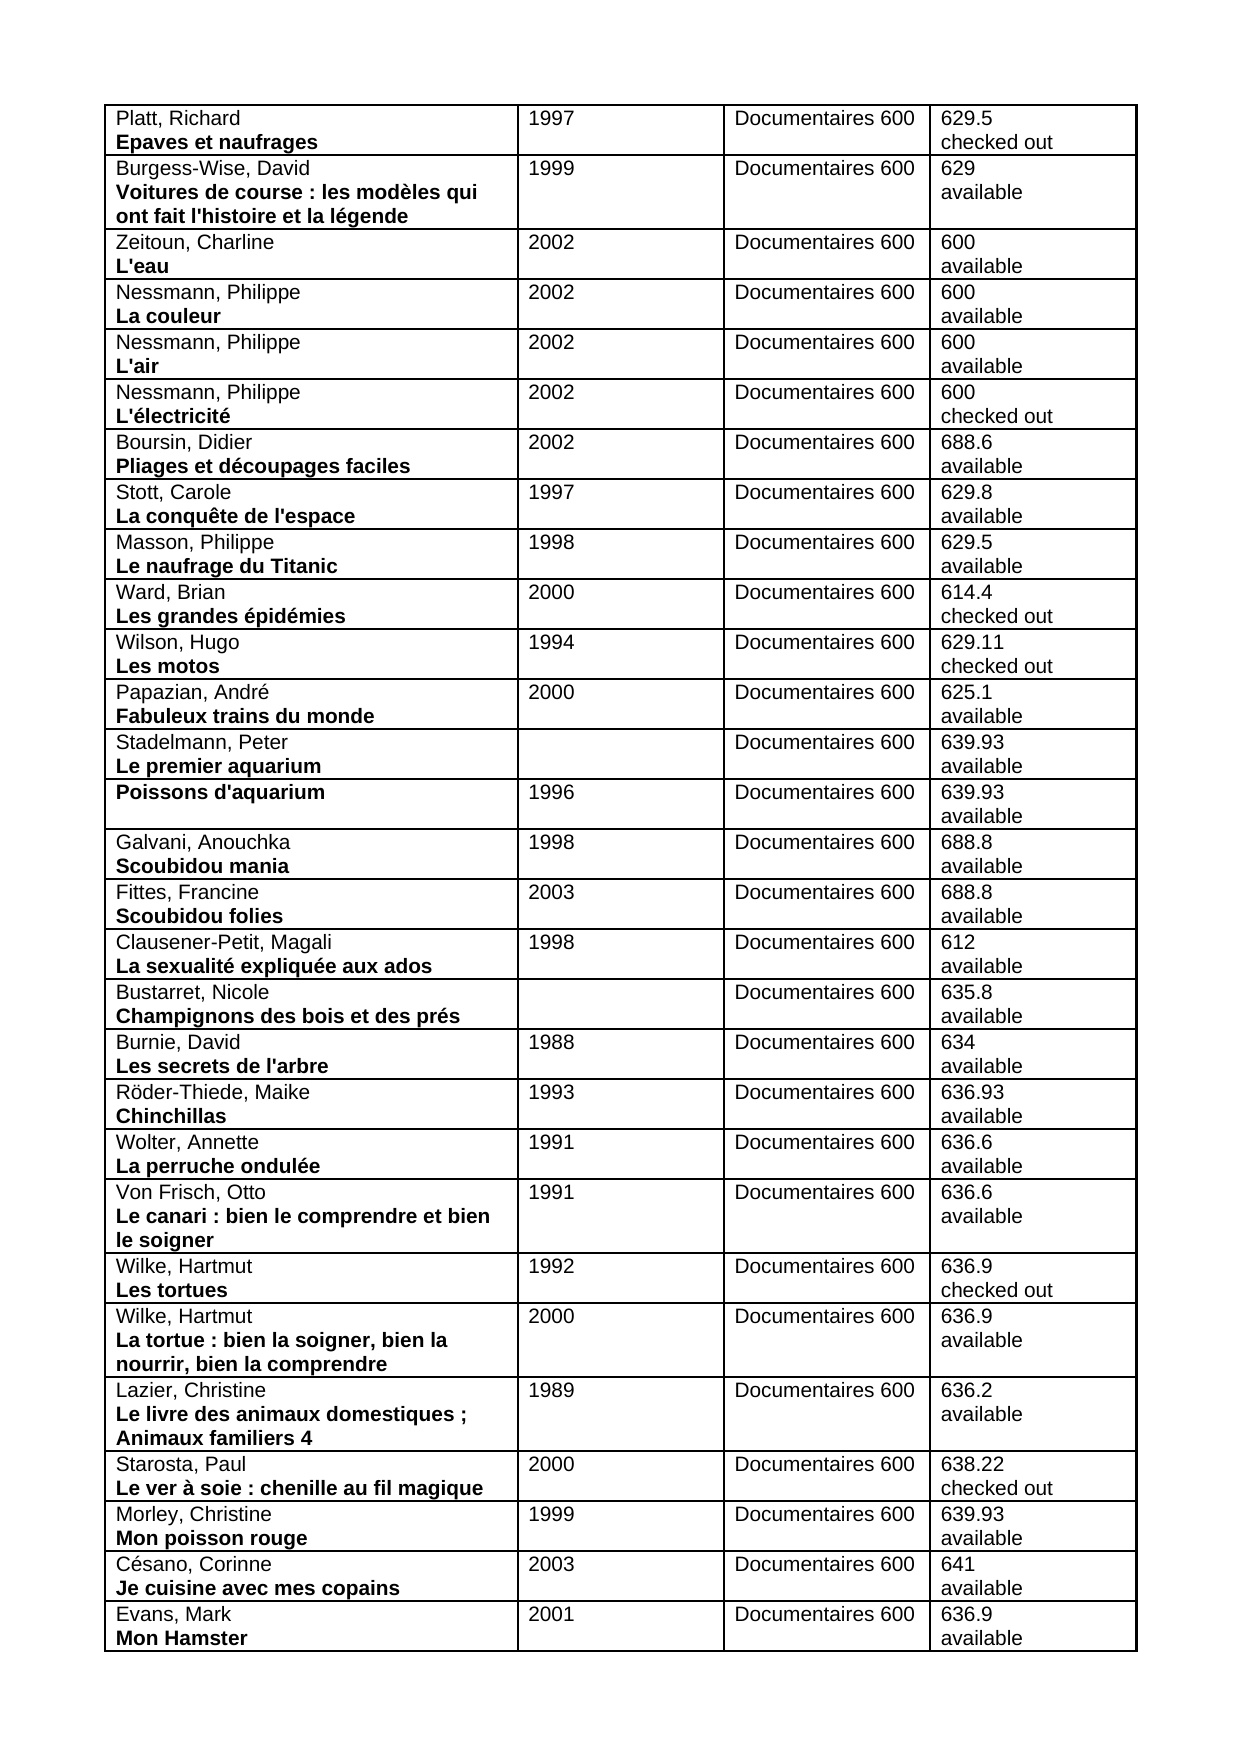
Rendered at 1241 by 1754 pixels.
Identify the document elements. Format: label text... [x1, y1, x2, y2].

table_cell 1998 [519, 830, 723, 878]
table_cell Documentaires 600 [725, 156, 929, 228]
table_cell Lazier, Christine Le livre des animaux domestiques ; Animaux familiers 4 [106, 1378, 517, 1450]
table_cell Nessmann, Philippe L'électricité [106, 380, 517, 428]
table_cell 612 available [931, 930, 1135, 978]
table_cell Documentaires 600 [725, 580, 929, 628]
table_cell Masson, Philippe Le naufrage du Titanic [106, 530, 517, 578]
table_cell 614.4 checked out [931, 580, 1135, 628]
table_cell 625.1 available [931, 680, 1135, 728]
table_cell 2002 [519, 280, 723, 328]
table_cell Documentaires 600 [725, 1552, 929, 1600]
table_cell 636.9 available [931, 1304, 1135, 1376]
table_cell 600 available [931, 230, 1135, 278]
table_cell Nessmann, Philippe La couleur [106, 280, 517, 328]
table_cell 2001 [519, 1602, 723, 1650]
table_cell Zeitoun, Charline L'eau [106, 230, 517, 278]
table_cell 634 available [931, 1030, 1135, 1078]
table_cell 1996 [519, 780, 723, 828]
table_cell 600 available [931, 330, 1135, 378]
table_cell 1989 [519, 1378, 723, 1450]
table_cell 1997 [519, 106, 723, 154]
table_cell 629.5 checked out [931, 106, 1135, 154]
table_cell Von Frisch, Otto Le canari : bien le comprendre et bien le soigner [106, 1180, 517, 1252]
table_cell [519, 980, 723, 1028]
table_cell Burnie, David Les secrets de l'arbre [106, 1030, 517, 1078]
table_cell Documentaires 600 [725, 980, 929, 1028]
table_cell Platt, Richard Epaves et naufrages [106, 106, 517, 154]
table_cell 2003 [519, 1552, 723, 1600]
table_cell 2002 [519, 430, 723, 478]
table_cell 636.2 available [931, 1378, 1135, 1450]
table_cell Documentaires 600 [725, 1254, 929, 1302]
table_cell Starosta, Paul Le ver à soie : chenille au fil magique [106, 1452, 517, 1500]
table_cell Wilson, Hugo Les motos [106, 630, 517, 678]
table_cell 1988 [519, 1030, 723, 1078]
table_cell 1991 [519, 1130, 723, 1178]
table_cell Documentaires 600 [725, 830, 929, 878]
table_cell [519, 730, 723, 778]
table_cell Documentaires 600 [725, 680, 929, 728]
table_cell Documentaires 600 [725, 1030, 929, 1078]
table_cell 639.93 available [931, 1502, 1135, 1550]
table_cell 1997 [519, 480, 723, 528]
table_cell 1992 [519, 1254, 723, 1302]
table_cell Documentaires 600 [725, 880, 929, 928]
table_cell Documentaires 600 [725, 430, 929, 478]
table_cell 1991 [519, 1180, 723, 1252]
table_cell Documentaires 600 [725, 1452, 929, 1500]
table_cell 639.93 available [931, 730, 1135, 778]
table_cell 688.6 available [931, 430, 1135, 478]
table_cell 629.8 available [931, 480, 1135, 528]
table_cell 2000 [519, 580, 723, 628]
table_cell Wilke, Hartmut La tortue : bien la soigner, bien la nourrir, bien la comprendre [106, 1304, 517, 1376]
table_cell 688.8 available [931, 880, 1135, 928]
table_cell Documentaires 600 [725, 1180, 929, 1252]
table_cell Clausener-Petit, Magali La sexualité expliquée aux ados [106, 930, 517, 978]
table_cell Documentaires 600 [725, 330, 929, 378]
table_cell 1998 [519, 530, 723, 578]
table_cell Documentaires 600 [725, 480, 929, 528]
table_cell Documentaires 600 [725, 1130, 929, 1178]
table_cell Evans, Mark Mon Hamster [106, 1602, 517, 1650]
table_cell Documentaires 600 [725, 280, 929, 328]
table_cell 2002 [519, 380, 723, 428]
table_cell 636.93 available [931, 1080, 1135, 1128]
table_cell 1998 [519, 930, 723, 978]
table_cell 2002 [519, 230, 723, 278]
table_cell Documentaires 600 [725, 1602, 929, 1650]
table_cell 636.9 available [931, 1602, 1135, 1650]
table_cell 639.93 available [931, 780, 1135, 828]
table_cell 2003 [519, 880, 723, 928]
table_cell 636.6 available [931, 1180, 1135, 1252]
table_cell 638.22 checked out [931, 1452, 1135, 1500]
table_cell 2000 [519, 680, 723, 728]
table_cell Documentaires 600 [725, 380, 929, 428]
table_cell Documentaires 600 [725, 1502, 929, 1550]
table_cell Papazian, André Fabuleux trains du monde [106, 680, 517, 728]
table_cell 2002 [519, 330, 723, 378]
table_cell Documentaires 600 [725, 230, 929, 278]
table_cell Burgess-Wise, David Voitures de course : les modèles qui ont fait l'histoire et la légende [106, 156, 517, 228]
table_cell 629.11 checked out [931, 630, 1135, 678]
table_cell Röder-Thiede, Maike Chinchillas [106, 1080, 517, 1128]
table_cell Wolter, Annette La perruche ondulée [106, 1130, 517, 1178]
table_cell Documentaires 600 [725, 630, 929, 678]
table_cell Césano, Corinne Je cuisine avec mes copains [106, 1552, 517, 1600]
table_cell Wilke, Hartmut Les tortues [106, 1254, 517, 1302]
table_cell 629 available [931, 156, 1135, 228]
table_cell 2000 [519, 1452, 723, 1500]
table_cell 1994 [519, 630, 723, 678]
table_cell Galvani, Anouchka Scoubidou mania [106, 830, 517, 878]
table_cell 629.5 available [931, 530, 1135, 578]
table_cell 635.8 available [931, 980, 1135, 1028]
table_cell Documentaires 600 [725, 780, 929, 828]
table_cell 641 available [931, 1552, 1135, 1600]
table_cell 600 available [931, 280, 1135, 328]
table_cell Poissons d'aquarium [106, 780, 517, 828]
table_cell Documentaires 600 [725, 1304, 929, 1376]
table_cell Stott, Carole La conquête de l'espace [106, 480, 517, 528]
table_cell Documentaires 600 [725, 106, 929, 154]
table_cell Nessmann, Philippe L'air [106, 330, 517, 378]
table_cell Bustarret, Nicole Champignons des bois et des prés [106, 980, 517, 1028]
table_cell 688.8 available [931, 830, 1135, 878]
table_cell Documentaires 600 [725, 1378, 929, 1450]
table_cell Morley, Christine Mon poisson rouge [106, 1502, 517, 1550]
table_cell 2000 [519, 1304, 723, 1376]
table_cell 636.6 available [931, 1130, 1135, 1178]
table_cell Documentaires 600 [725, 1080, 929, 1128]
table_cell 1999 [519, 1502, 723, 1550]
table_cell 636.9 checked out [931, 1254, 1135, 1302]
table_cell Documentaires 600 [725, 730, 929, 778]
table_cell Stadelmann, Peter Le premier aquarium [106, 730, 517, 778]
table_cell 600 checked out [931, 380, 1135, 428]
table_cell Documentaires 600 [725, 930, 929, 978]
table_cell Fittes, Francine Scoubidou folies [106, 880, 517, 928]
table_cell Ward, Brian Les grandes épidémies [106, 580, 517, 628]
table_cell 1999 [519, 156, 723, 228]
table_cell Boursin, Didier Pliages et découpages faciles [106, 430, 517, 478]
table_cell 1993 [519, 1080, 723, 1128]
table_cell Documentaires 600 [725, 530, 929, 578]
